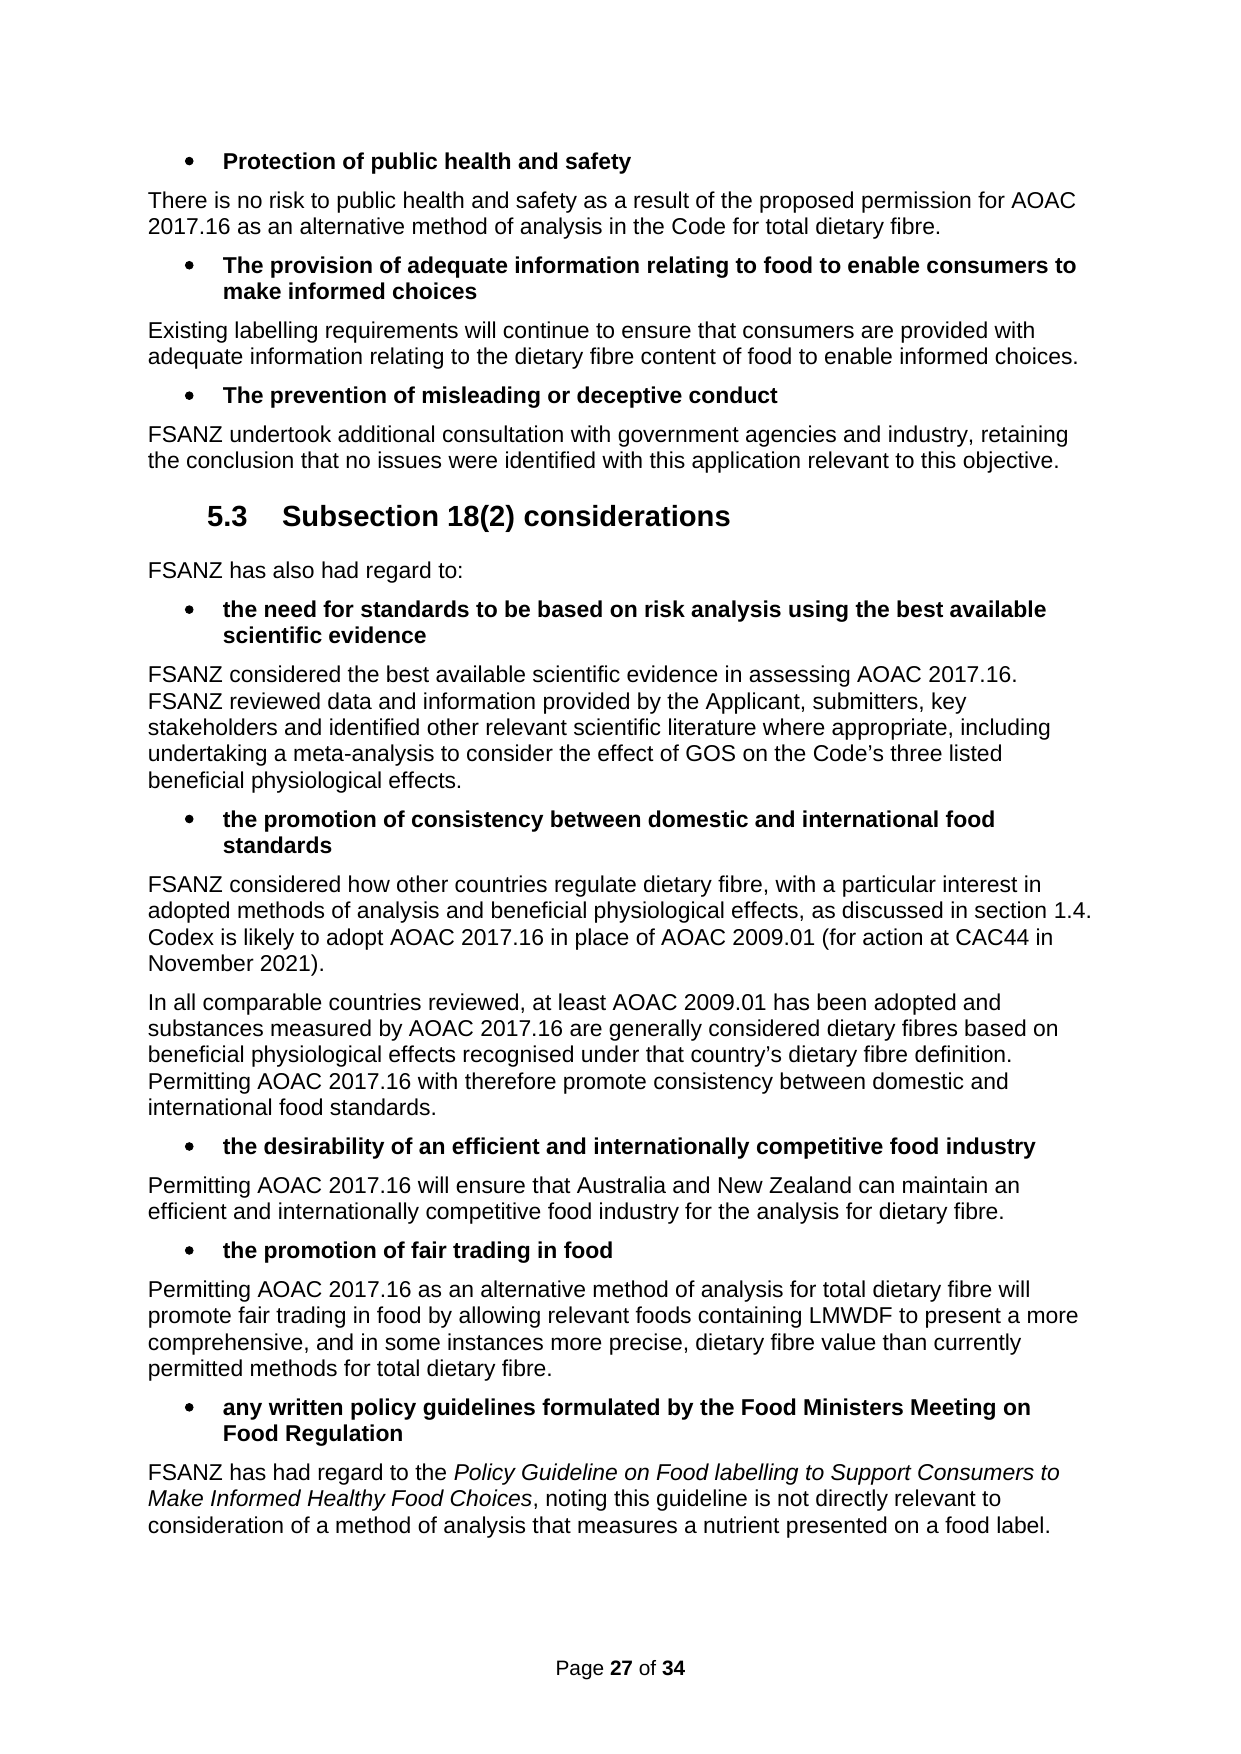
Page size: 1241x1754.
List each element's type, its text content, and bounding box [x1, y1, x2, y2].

text FSANZ undertook additional consultation with government agencies and industry, retaining the conclusion that no issues were identified with this application relevant to this objective. [148, 421, 1092, 474]
text Existing labelling requirements will continue to ensure that consumers are provided with adequate information relating to the dietary fibre content of food to enable informed choices. [148, 317, 1092, 370]
list The prevention of misleading or deceptive conduct [185, 382, 1092, 408]
list In all comparable countries reviewed, at least AOAC 2009.01 has been adopted and substances measured by AOAC 2017.16 are generally considered dietary fibres based on beneficial physiological effects recognised under that country’s dietary fibre definition. Permitting AOAC 2017.16 with therefore promote consistency between domestic and international food standards. [148, 989, 1092, 1121]
list the promotion of fair trading in food [185, 1237, 1092, 1263]
subtitle Subsection 18(2) considerations [207, 499, 1092, 532]
text FSANZ considered the best available scientific evidence in assessing AOAC 2017.16. FSANZ reviewed data and information provided by the Applicant, submitters, key stakeholders and identified other relevant scientific literature where appropriate, including undertaking a meta-analysis to consider the effect of GOS on the Code’s three listed beneficial physiological effects. [148, 661, 1092, 793]
list The provision of adequate information relating to food to enable consumers to make informed choices [185, 252, 1092, 304]
list Protection of public health and safety [185, 148, 1092, 174]
list the promotion of consistency between domestic and international food standards [185, 806, 1092, 858]
text Permitting AOAC 2017.16 will ensure that Australia and New Zealand can maintain an efficient and internationally competitive food industry for the analysis for dietary fibre. [148, 1172, 1092, 1224]
text FSANZ has also had regard to: [148, 557, 1092, 584]
text FSANZ has had regard to the Policy Guideline on Food labelling to Support Consumers to Make Informed Healthy Food Choices, noting this guideline is not directly relevant to consideration of a method of analysis that measures a nutrient presented on a food label. [148, 1459, 1092, 1538]
text Permitting AOAC 2017.16 as an alternative method of analysis for total dietary fibre will promote fair trading in food by allowing relevant foods containing LMWDF to present a more comprehensive, and in some instances more precise, dietary fibre value than currently permitted methods for total dietary fibre. [148, 1276, 1092, 1381]
list the desirability of an efficient and internationally competitive food industry [185, 1133, 1092, 1159]
list any written policy guidelines formulated by the Food Ministers Meeting on Food Regulation [185, 1394, 1092, 1447]
list the need for standards to be based on risk analysis using the best available scientific evidence [185, 596, 1092, 649]
text There is no risk to public health and safety as a result of the proposed permission for AOAC 2017.16 as an alternative method of analysis in the Code for total dietary fibre. [148, 187, 1092, 239]
list FSANZ considered how other countries regulate dietary fibre, with a particular interest in adopted methods of analysis and beneficial physiological effects, as discussed in section 1.4. Codex is likely to adopt AOAC 2017.16 in place of AOAC 2009.01 (for action at CAC44 in November 2021). [148, 871, 1092, 976]
